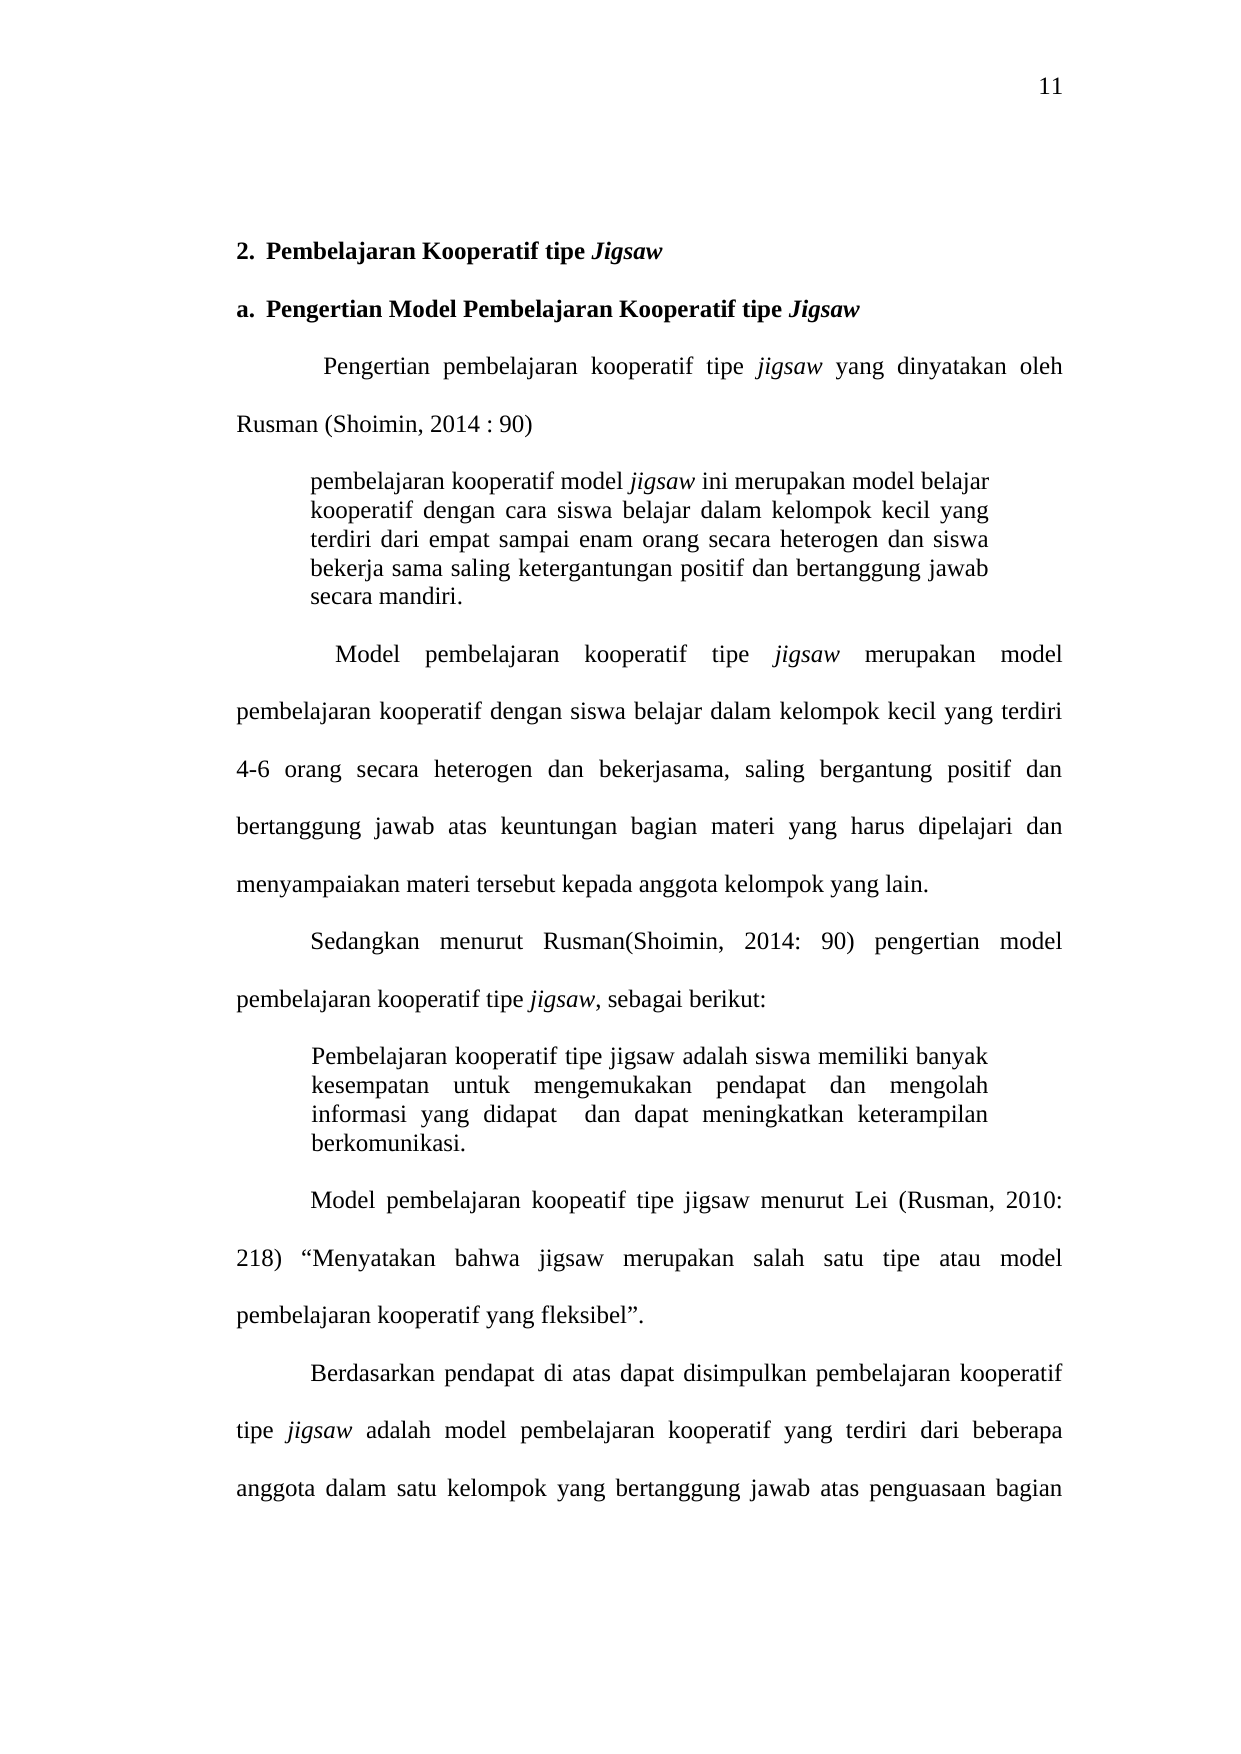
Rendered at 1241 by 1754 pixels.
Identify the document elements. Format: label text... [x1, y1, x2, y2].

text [236, 1358, 1063, 1501]
list Sedangkan menurut Rusman(Shoimin, 2014: 90) pengertian model pembelajaran kooperatif tipe jigsaw, sebagai berikut: [236, 926, 1063, 1013]
text Pengertian pembelajaran kooperatif tipe jigsaw yang dinyatakan oleh Rusman (Shoimin, 2014 : 90) [236, 351, 1063, 438]
text pembelajaran kooperatif model jigsaw ini merupakan model belajar kooperatif dengan cara siswa belajar dalam kelompok kecil yang terdiri dari empat sampai enam orang secara heterogen dan siswa bekerja sama saling ketergantungan positif dan bertanggung jawab secara mandiri. [310, 466, 989, 610]
text Model pembelajaran koopeatif tipe jigsaw menurut Lei (Rusman, 2010: 218) “Menyatakan bahwa jigsaw merupakan salah satu tipe atau model pembelajaran kooperatif yang fleksibel”. [236, 1185, 1063, 1329]
list Pembelajaran kooperatif tipe jigsaw adalah siswa memiliki banyak kesempatan untuk mengemukakan pendapat dan mengolah informasi yang didapat dan dapat meningkatkan keterampilan berkomunikasi. [311, 1041, 989, 1156]
text Model pembelajaran kooperatif tipe jigsaw merupakan model pembelajaran kooperatif dengan siswa belajar dalam kelompok kecil yang terdiri 4-6 orang secara heterogen dan bekerjasama, saling bergantung positif dan bertanggung jawab atas keuntungan bagian materi yang harus dipelajari dan menyampaiakan materi tersebut kepada anggota kelompok yang lain. [236, 639, 1063, 898]
list Pembelajaran Kooperatif tipe Jigsaw [236, 236, 1063, 265]
list Pengertian Model Pembelajaran Kooperatif tipe Jigsaw [236, 294, 1063, 323]
